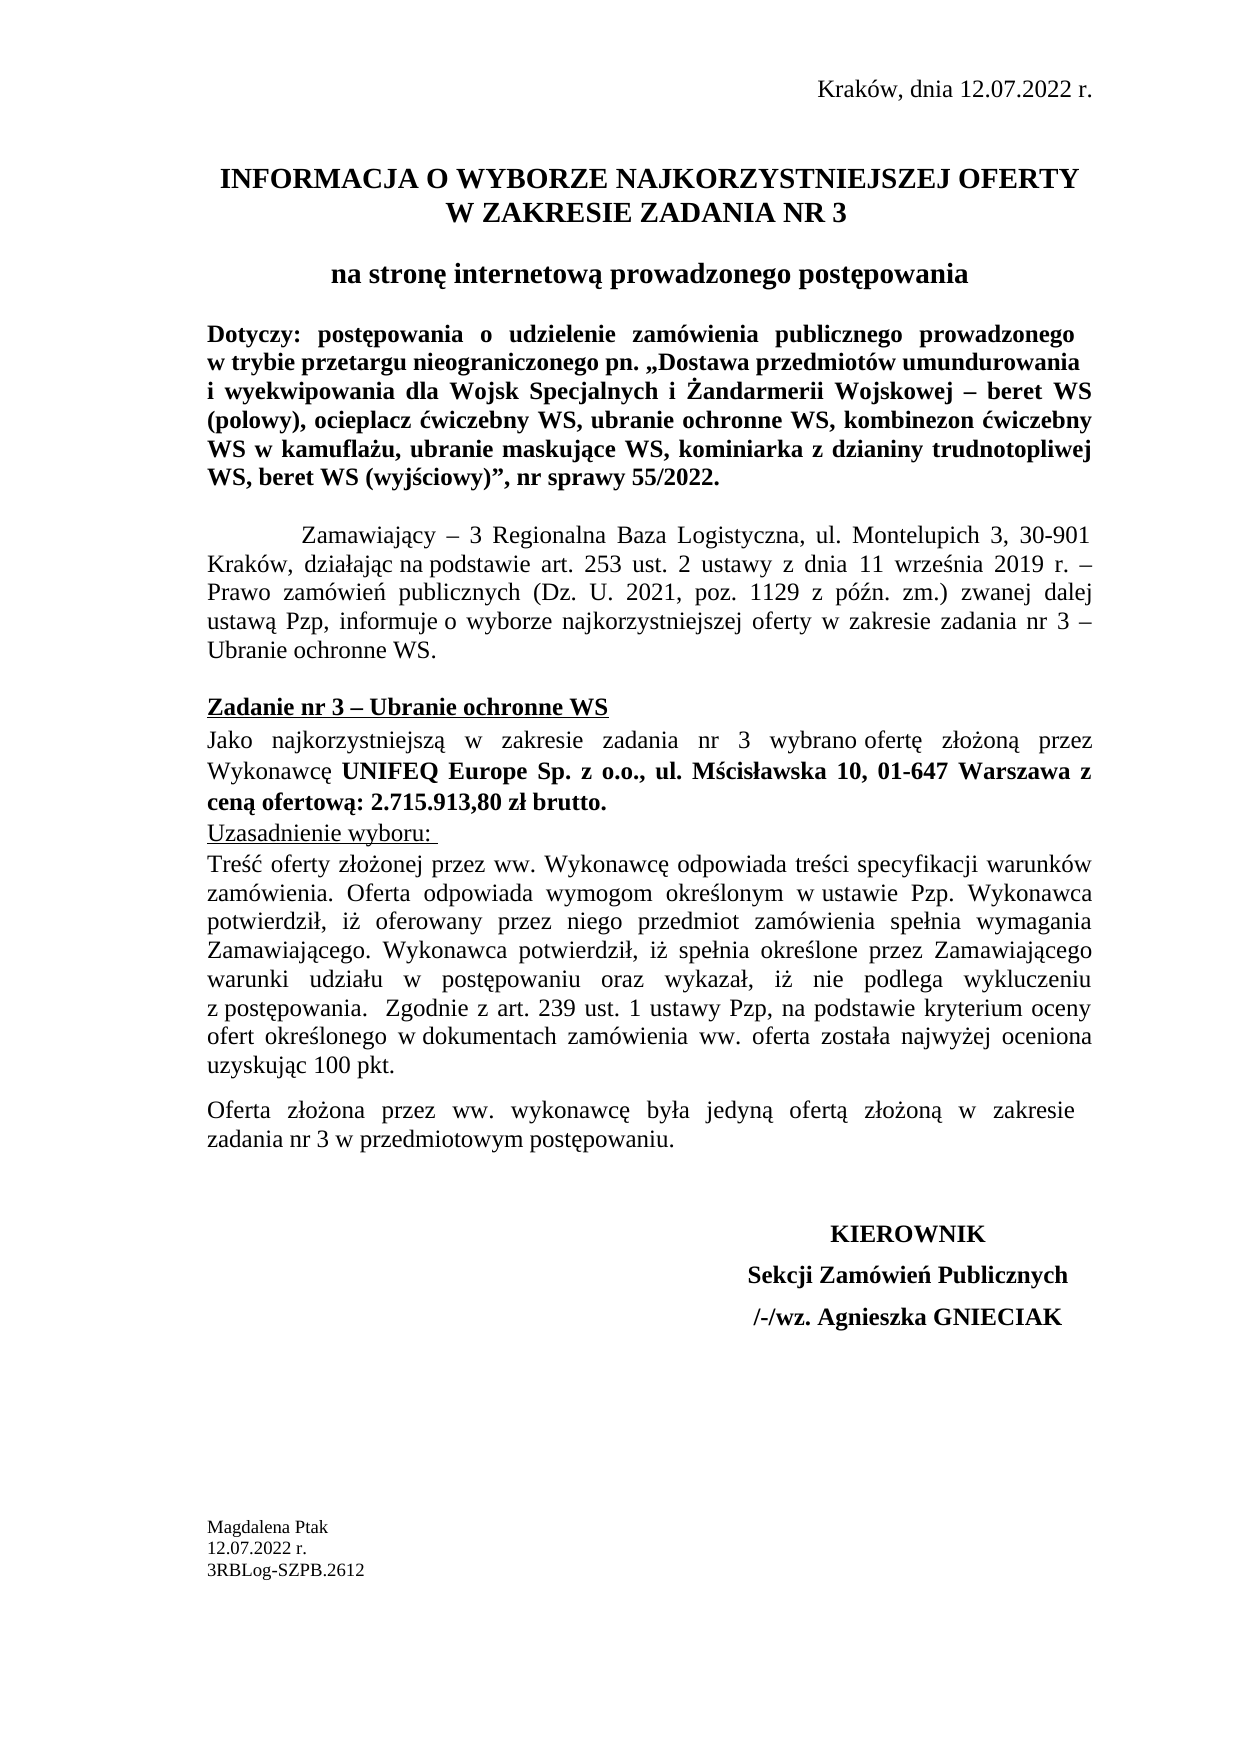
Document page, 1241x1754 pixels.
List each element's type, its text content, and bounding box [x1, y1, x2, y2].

text Dotyczy: postępowania o udzielenie zamówienia publicznego prowadzonego w trybie przetargu nieograniczonego pn. „Dostawa przedmiotów umundurowania [207, 319, 1093, 376]
text 3RBLog-SZPB.2612 [207, 1559, 1093, 1580]
text Magdalena Ptak [207, 1516, 1093, 1537]
text Jako najkorzystniejszą w zakresie zadania nr 3 wybrano ofertę złożoną przez Wykonawcę UNIFEQ Europe Sp. z o.o., ul. Mścisławska 10, 01-647 Warszawa z ceną ofertową: 2.715.913,80 zł brutto. [207, 725, 1093, 816]
text na stronę internetową prowadzonego postępowania [207, 256, 1093, 290]
text INFORMACJA O WYBORZE NAJKORZYSTNIEJSZEJ OFERTY [207, 161, 1093, 195]
text W ZAKRESIE ZADANIA NR 3 [207, 195, 1093, 256]
text Oferta złożona przez ww. wykonawcę była jedyną ofertą złożoną w zakresie zadania nr 3 w przedmiotowym postępowaniu. [207, 1095, 1093, 1153]
text /-/wz. Agnieszka GNIECIAK [723, 1302, 1093, 1331]
text Uzasadnienie wyboru: [207, 818, 1093, 847]
text Treść oferty złożonej przez ww. Wykonawcę odpowiada treści specyfikacji warunków zamówienia. Oferta odpowiada wymogom określonym w ustawie Pzp. Wykonawca potwierdził, iż oferowany przez niego przedmiot zamówienia spełnia wymagania Zamawiającego. Wykonawca potwierdził, iż spełnia określone przez Zamawiającego warunki udziału w postępowaniu oraz wykazał, iż nie podlega wykluczeniu z postępowania. Zgodnie z art. 239 ust. 1 ustawy Pzp, na podstawie kryterium oceny ofert określonego w dokumentach zamówienia ww. oferta została najwyżej oceniona uzyskując 100 pkt. [207, 849, 1093, 1079]
text Zamawiający – 3 Regionalna Baza Logistyczna, ul. Montelupich 3, 30-901 Kraków, działając na podstawie art. 253 ust. 2 ustawy z dnia 11 września 2019 r. – Prawo zamówień publicznych (Dz. U. 2021, poz. 1129 z późn. zm.) zwanej dalej ustawą Pzp, informuje o wyborze najkorzystniejszej oferty w zakresie zadania nr 3 – Ubranie ochronne WS. [207, 520, 1093, 664]
text Zadanie nr 3 – Ubranie ochronne WS [207, 692, 1093, 720]
text Kraków, dnia 12.07.2022 r. [207, 74, 1093, 103]
text Sekcji Zamówień Publicznych [723, 1261, 1093, 1289]
text KIEROWNIK [723, 1219, 1093, 1248]
text i wyekwipowania dla Wojsk Specjalnych i Żandarmerii Wojskowej – beret WS (polowy), ocieplacz ćwiczebny WS, ubranie ochronne WS, kombinezon ćwiczebny WS w kamuflażu, ubranie maskujące WS, kominiarka z dzianiny trudnotopliwej WS, beret WS (wyjściowy)”, nr sprawy 55/2022. [207, 376, 1093, 491]
text 12.07.2022 r. [207, 1537, 1093, 1559]
